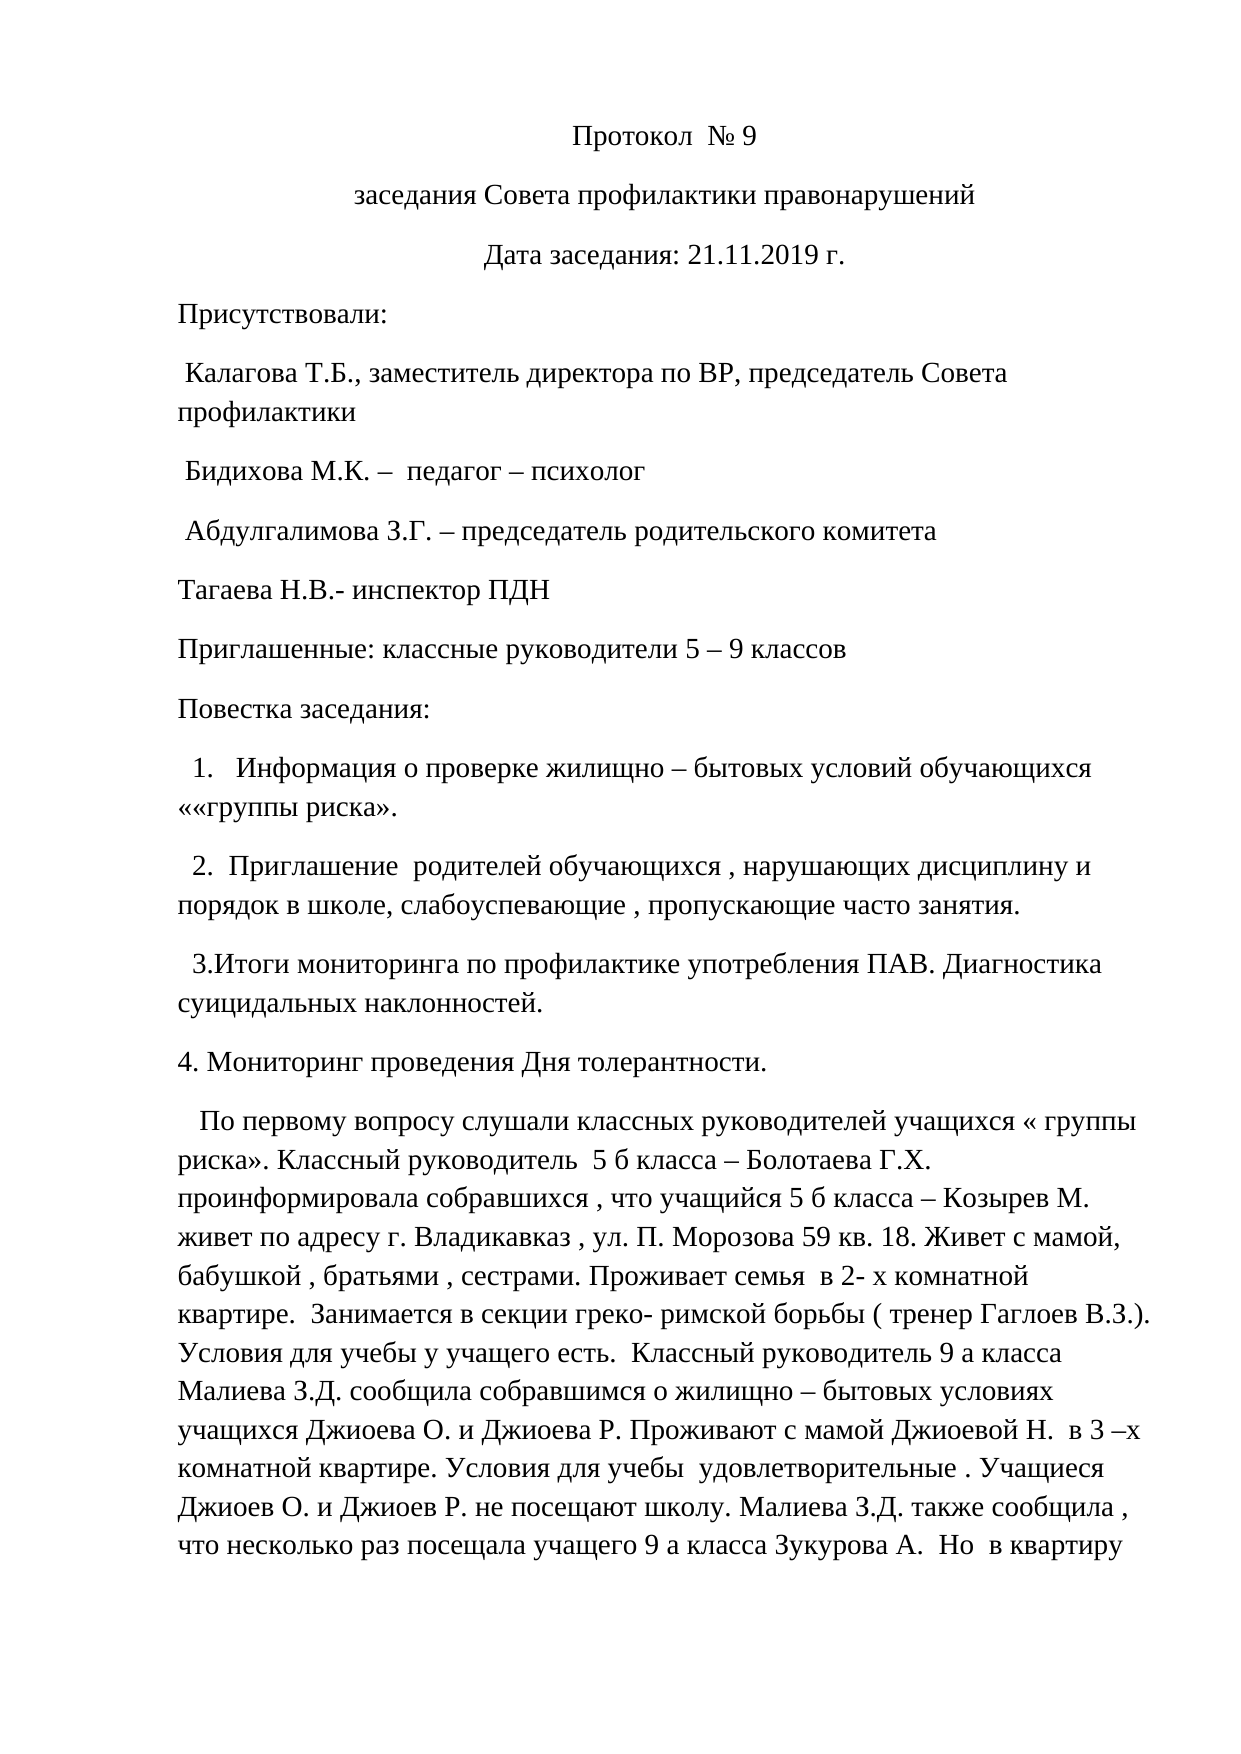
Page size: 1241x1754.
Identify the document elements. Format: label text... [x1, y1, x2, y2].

text Калагова Т.Б., заместитель директора по ВР, председатель Совета профилактики [177, 356, 1152, 428]
text Дата заседания: 21.11.2019 г. [177, 237, 1152, 270]
text заседания Совета профилактики правонарушений [177, 177, 1152, 211]
text 1. Информация о проверке жилищно – бытовых условий обучающихся ««группы риска». [177, 750, 1152, 822]
text Присутствовали: [177, 296, 1152, 330]
text Приглашенные: классные руководители 5 – 9 классов [177, 632, 1152, 665]
text 4. Мониторинг проведения Дня толерантности. [177, 1044, 1152, 1078]
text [177, 1103, 1152, 1561]
text 2. Приглашение родителей обучающихся , нарушающих дисциплину и порядок в школе, слабоуспевающие , пропускающие часто занятия. [177, 848, 1152, 920]
text Абдулгалимова З.Г. – председатель родительского комитета [177, 513, 1152, 546]
text Тагаева Н.В.- инспектор ПДН [177, 572, 1152, 606]
text Протокол № 9 [177, 118, 1152, 152]
text Повестка заседания: [177, 691, 1152, 724]
text 3.Итоги мониторинга по профилактике употребления ПАВ. Диагностика суицидальных наклонностей. [177, 946, 1152, 1018]
text Бидихова М.К. – педагог – психолог [177, 453, 1152, 487]
